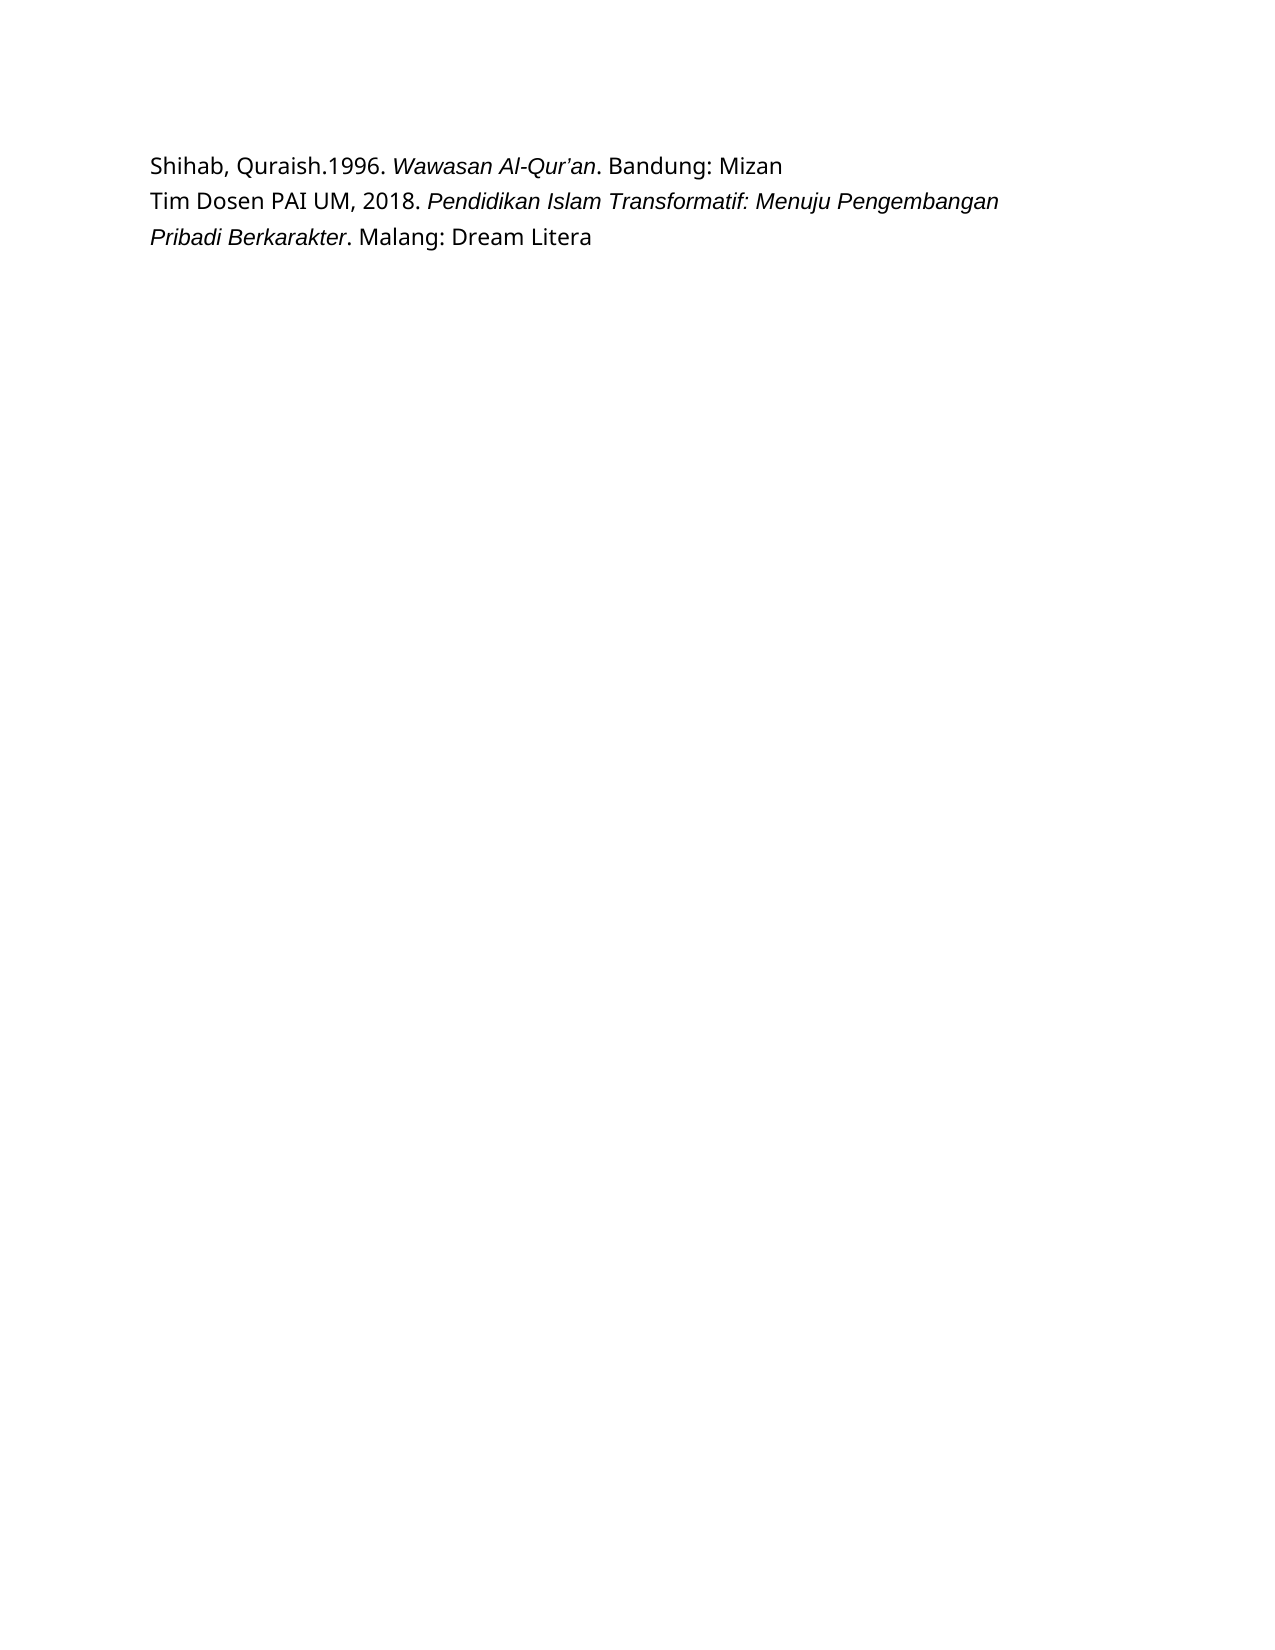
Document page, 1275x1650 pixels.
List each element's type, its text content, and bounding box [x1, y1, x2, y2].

text Tim Dosen PAI UM, 2018. Pendidikan Islam Transformatif: Menuju Pengembangan Pribadi Berkarakter. Malang: Dream Litera [150, 185, 1074, 252]
text Shihab, Quraish.1996. Wawasan Al-Qur’an. Bandung: Mizan [150, 150, 1139, 181]
